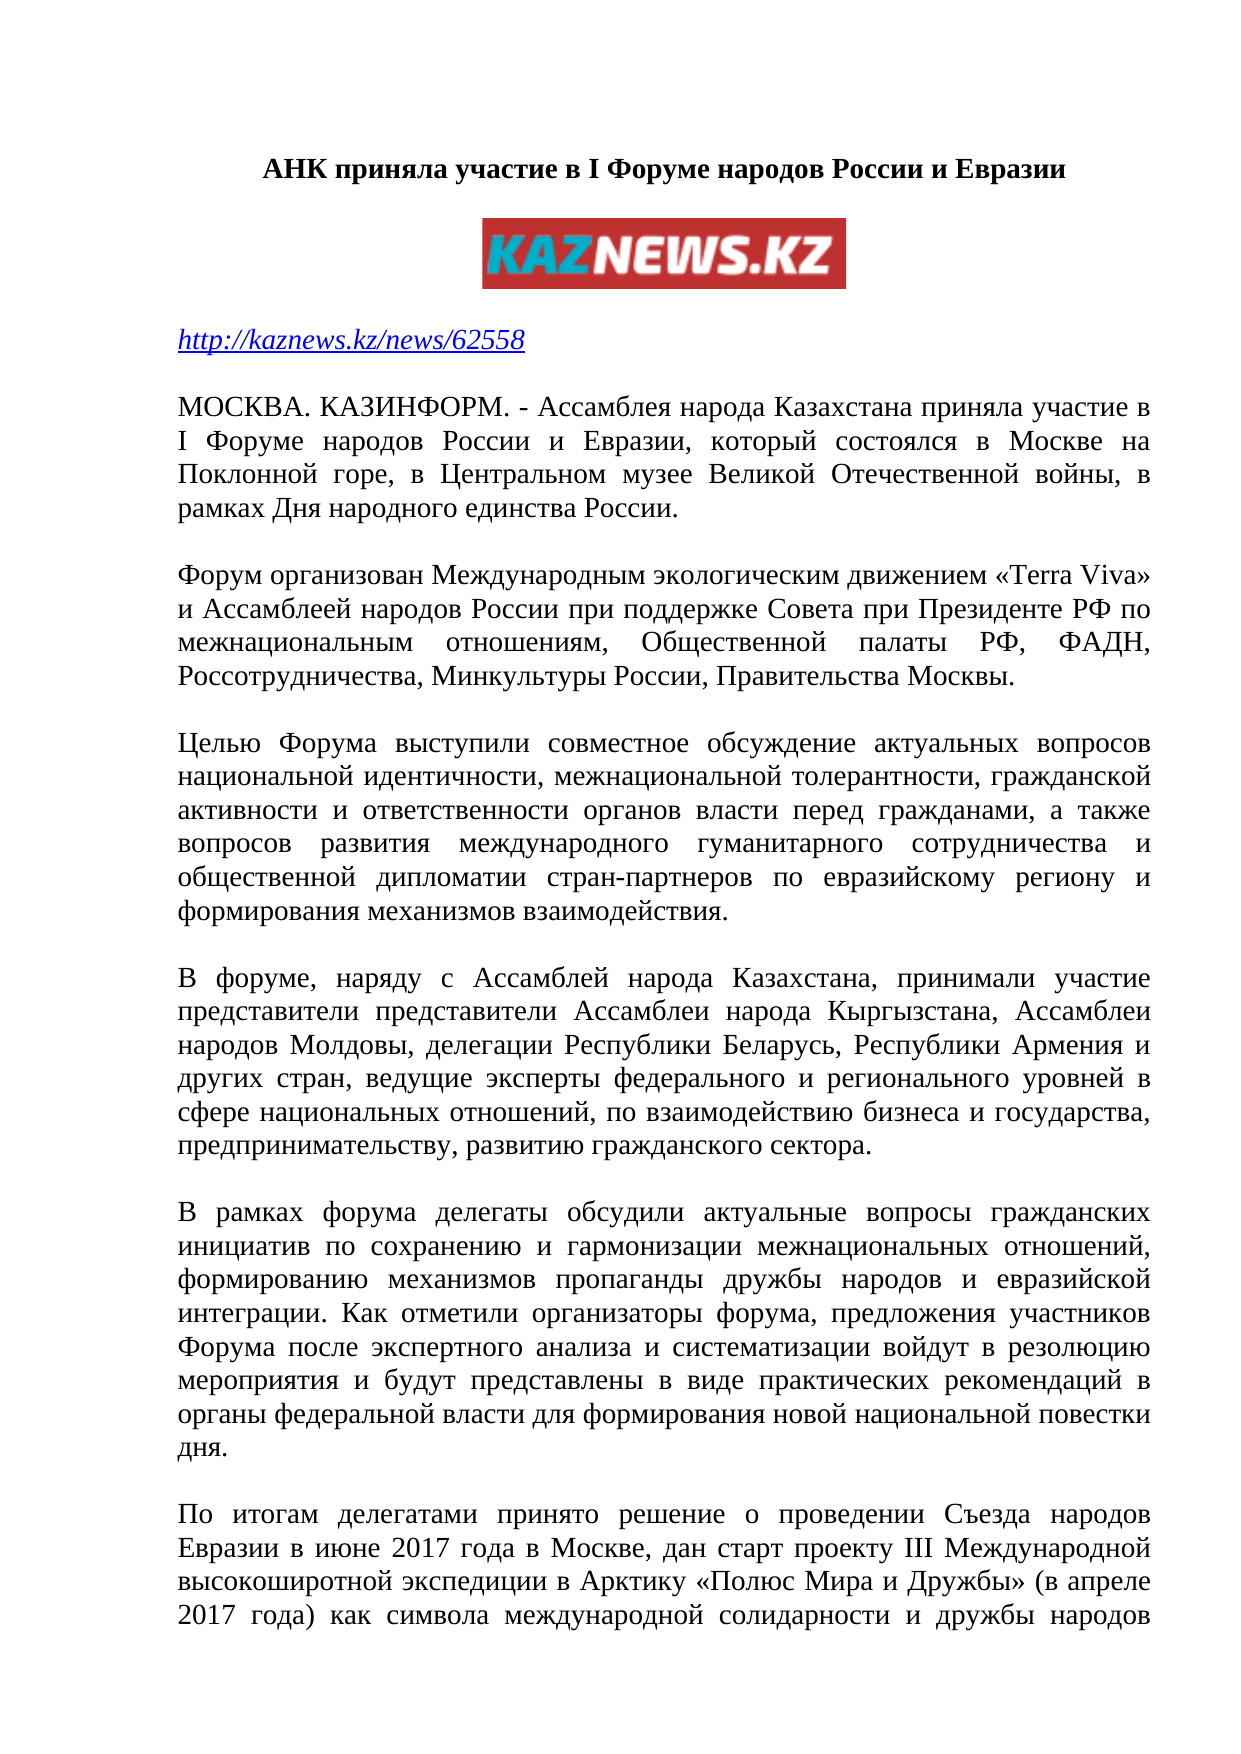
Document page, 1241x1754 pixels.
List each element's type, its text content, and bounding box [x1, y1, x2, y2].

text Целью Форума выступили совместное обсуждение актуальных вопросов национальной идентичности, межнациональной толерантности, гражданской активности и ответственности органов власти перед гражданами, а также вопросов развития международного гуманитарного сотрудничества и общественной дипломатии стран-партнеров по евразийскому региону и формирования механизмов взаимодействия. [177, 725, 1152, 926]
picture [482, 218, 847, 289]
text В рамках форума делегаты обсудили актуальные вопросы гражданских инициатив по сохранению и гармонизации межнациональных отношений, формированию механизмов пропаганды дружбы народов и евразийской интеграции. Как отметили организаторы форума, предложения участников Форума после экспертного анализа и систематизации войдут в резолюцию мероприятия и будут представлены в виде практических рекомендаций в органы федеральной власти для формирования новой национальной повестки дня. [177, 1194, 1152, 1463]
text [177, 1496, 1152, 1631]
text Форум организован Международным экологическим движением «Terra Viva» и Ассамблеей народов России при поддержке Совета при Президенте РФ по межнациональным отношениям, Общественной палаты РФ, ФАДН, Россотрудничества, Минкультуры России, Правительства Москвы. [177, 557, 1152, 691]
text В форуме, наряду с Ассамблей народа Казахстана, принимали участие представители представители Ассамблеи народа Кыргызстана, Ассамблеи народов Молдовы, делегации Республики Беларусь, Республики Армения и других стран, ведущие эксперты федерального и регионального уровней в сфере национальных отношений, по взаимодействию бизнеса и государства, предпринимательству, развитию гражданского сектора. [177, 960, 1152, 1161]
text АНК приняла участие в I Форуме народов России и Евразии [177, 152, 1152, 185]
text МОСКВА. КАЗИНФОРМ. - Ассамблея народа Казахстана приняла участие в I Форуме народов России и Евразии, который состоялся в Москве на Поклонной горе, в Центральном музее Великой Отечественной войны, в рамках Дня народного единства России. [177, 389, 1152, 524]
text http://kaznews.kz/news/62558 [177, 322, 1152, 356]
